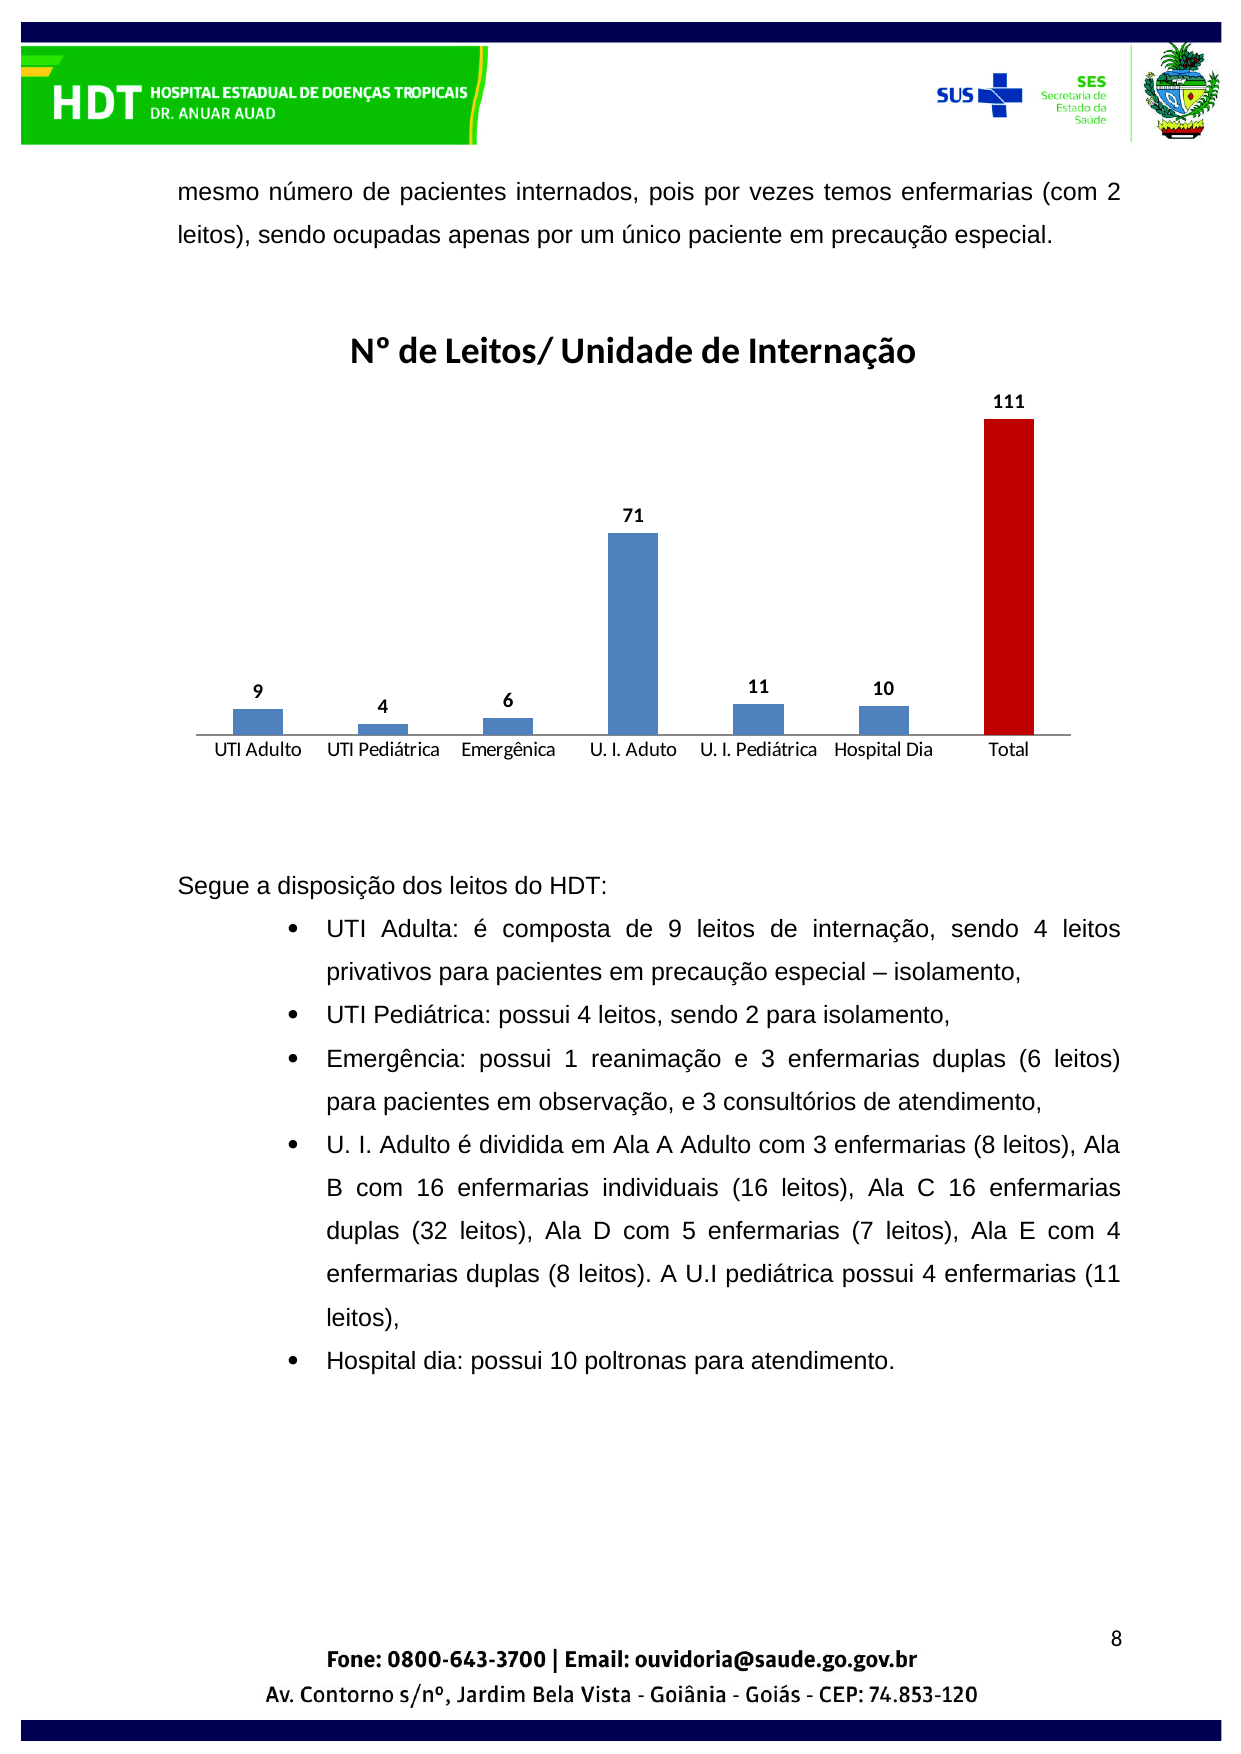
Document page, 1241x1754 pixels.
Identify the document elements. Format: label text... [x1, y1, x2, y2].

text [177, 177, 1122, 249]
text Segue a disposição dos leitos do HDT: [177, 871, 1122, 899]
list U. I. Adulto é dividida em Ala A Adulto com 3 enfermarias (8 leitos), Ala B com 16 enfermarias individuais (16 leitos), Ala C 16 enfermarias duplas (32 leitos), Ala D com 5 enfermarias (7 leitos), Ala E com 4 enfermarias duplas (8 leitos). A U.I pediátrica possui 4 enfermarias (11 leitos), [288, 1130, 1122, 1331]
list Hospital dia: possui 10 poltronas para atendimento. [288, 1346, 1122, 1374]
list UTI Adulta: é composta de 9 leitos de internação, sendo 4 leitos privativos para pacientes em precaução especial – isolamento, [288, 914, 1122, 986]
picture [21, 22, 1222, 1741]
list UTI Pediátrica: possui 4 leitos, sendo 2 para isolamento, [288, 1000, 1122, 1029]
list Emergência: possui 1 reanimação e 3 enfermarias duplas (6 leitos) para pacientes em observação, e 3 consultórios de atendimento, [288, 1043, 1122, 1116]
